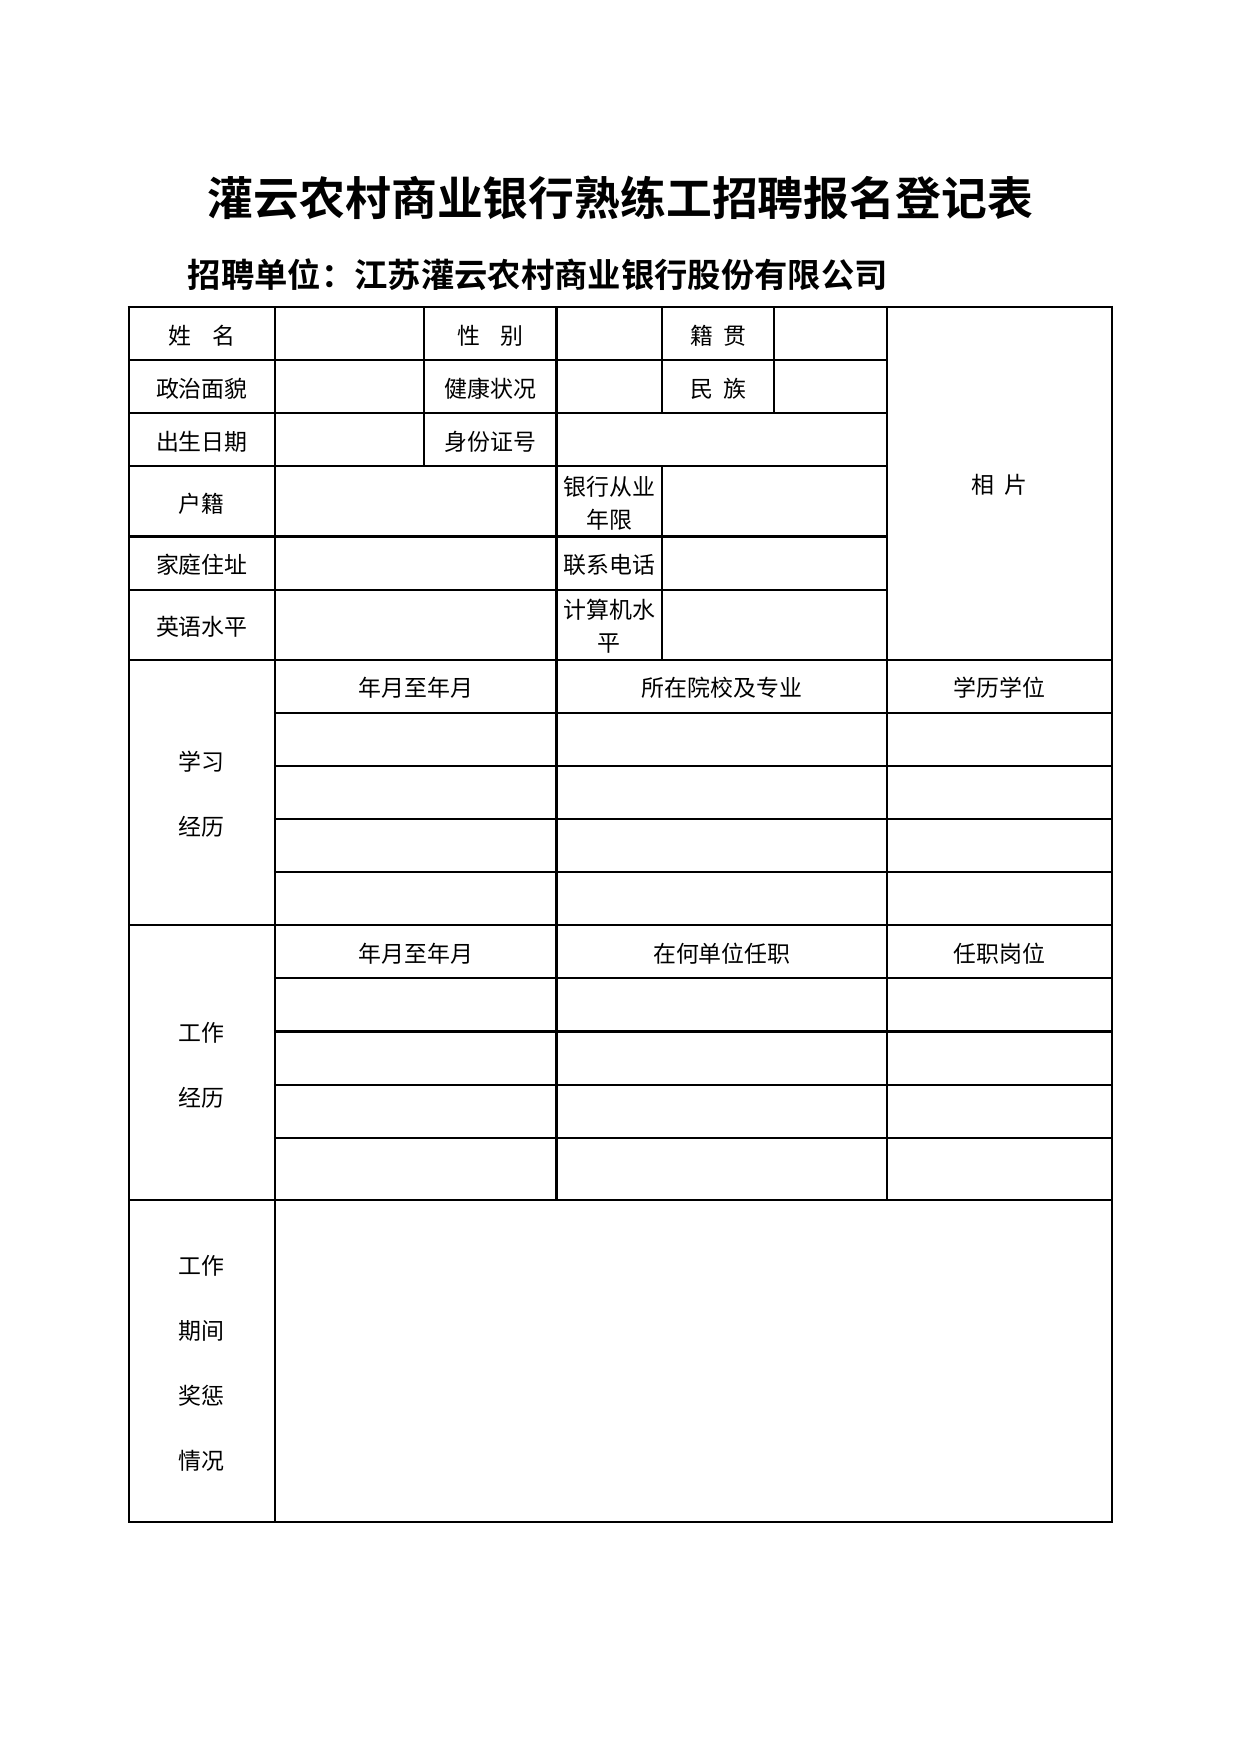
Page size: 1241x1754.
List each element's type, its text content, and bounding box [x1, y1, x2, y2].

table_cell [663, 467, 886, 535]
table_cell [276, 538, 555, 588]
table_cell 学历学位 [888, 661, 1111, 712]
table_cell 年月至年月 [276, 661, 555, 712]
table_cell [888, 873, 1111, 924]
table_cell [558, 361, 661, 412]
text 灌云农村商业银行熟练工招聘报名登记表 [187, 162, 1053, 228]
table_cell [276, 714, 555, 765]
table_cell [276, 414, 423, 465]
table_cell 任职岗位 [888, 926, 1111, 977]
table_cell [558, 1033, 886, 1083]
table_cell [888, 767, 1111, 818]
table_cell [663, 538, 886, 588]
table_cell 在何单位任职 [558, 926, 886, 977]
table_cell [276, 1086, 555, 1137]
table_cell [558, 414, 886, 465]
table_cell 民 族 [663, 361, 773, 412]
table_cell [888, 820, 1111, 871]
table_header [276, 308, 423, 359]
table_cell 工作 期间 奖惩 情况 [130, 1201, 274, 1521]
table_cell [276, 467, 555, 535]
table_cell [276, 591, 555, 658]
table_cell [558, 767, 886, 818]
table_cell [558, 873, 886, 924]
table_cell 健康状况 [425, 361, 555, 412]
table_cell 户籍 [130, 467, 274, 535]
table_cell 联系电话 [558, 538, 661, 588]
table_cell [558, 714, 886, 765]
table_cell [276, 361, 423, 412]
table_cell [276, 767, 555, 818]
table_cell [775, 361, 886, 412]
table_cell [276, 1201, 1111, 1521]
table_cell 政治面貌 [130, 361, 274, 412]
table_header 性 别 [425, 308, 555, 359]
table_cell [558, 1139, 886, 1199]
table_cell 所在院校及专业 [558, 661, 886, 712]
table_header 姓 名 [130, 308, 274, 359]
table_cell [558, 1086, 886, 1137]
table_cell [888, 1033, 1111, 1083]
text 招聘单位：江苏灌云农村商业银行股份有限公司 [187, 241, 1053, 306]
table_cell 工作 经历 [130, 926, 274, 1199]
table_cell 计算机水平 [558, 591, 661, 658]
table_cell [888, 714, 1111, 765]
table_cell 学习 经历 [130, 661, 274, 924]
table_cell [888, 979, 1111, 1030]
table_cell [276, 873, 555, 924]
table_cell [276, 1139, 555, 1199]
table_cell 年月至年月 [276, 926, 555, 977]
table_cell [888, 1086, 1111, 1137]
table_header 相 片 [888, 308, 1111, 658]
table_cell [888, 1139, 1111, 1199]
table_cell [558, 979, 886, 1030]
table_cell [558, 820, 886, 871]
table_header [775, 308, 886, 359]
table_header 籍 贯 [663, 308, 773, 359]
table_cell 出生日期 [130, 414, 274, 465]
table_cell [276, 820, 555, 871]
table_cell 家庭住址 [130, 538, 274, 588]
table_cell [276, 979, 555, 1030]
table_header [558, 308, 661, 359]
table_cell 银行从业年限 [558, 467, 661, 535]
table_cell 身份证号 [425, 414, 555, 465]
table_cell [276, 1033, 555, 1083]
table_cell 英语水平 [130, 591, 274, 658]
table_cell [663, 591, 886, 658]
